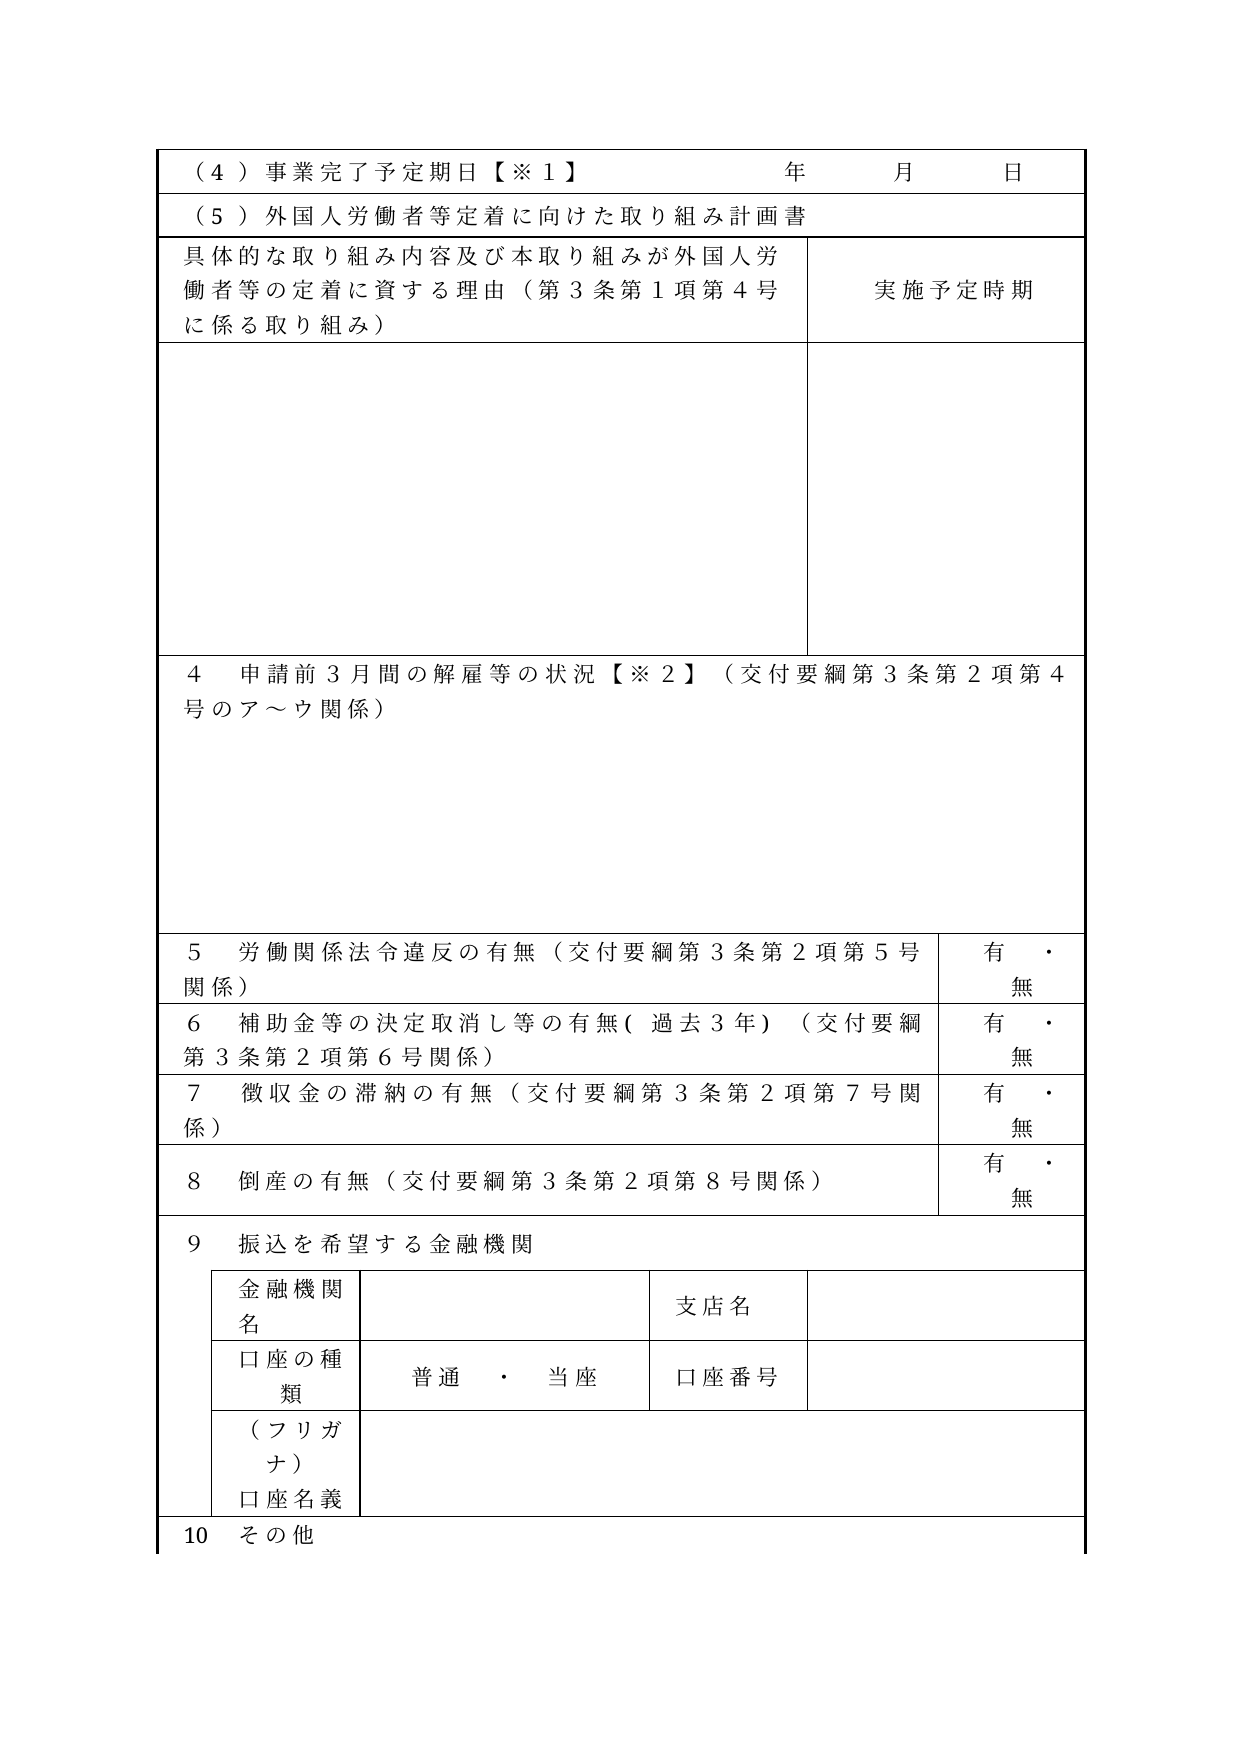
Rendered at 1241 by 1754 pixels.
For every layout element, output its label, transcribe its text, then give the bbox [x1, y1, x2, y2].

table_cell 有 ・ 無 [939, 1145, 1084, 1214]
table_cell [159, 343, 807, 655]
table_cell 金融機関名 [212, 1271, 359, 1340]
table_cell 普通 ・ 当座 [361, 1341, 649, 1410]
table_cell 口座番号 [650, 1341, 807, 1410]
table_cell ５ 労働関係法令違反の有無（交付要綱第３条第２項第５号関係） [159, 934, 938, 1003]
table_cell [808, 1341, 1084, 1410]
table_cell 10 その他 [159, 1517, 1084, 1554]
table_cell [159, 1270, 211, 1516]
table_cell [808, 1271, 1084, 1340]
table_cell [808, 343, 1084, 655]
table_cell 具体的な取り組み内容及び本取り組みが外国人労働者等の定着に資する理由（第３条第１項第４号に係る取り組み） [159, 238, 807, 342]
table_cell （4）事業完了予定期日【※１】 年 月 日 [159, 150, 1084, 192]
table_cell [361, 1271, 649, 1340]
table_cell [361, 1411, 1084, 1516]
table_cell 支店名 [650, 1271, 807, 1340]
table_cell 有 ・ 無 [939, 1075, 1084, 1144]
table_cell ４ 申請前３月間の解雇等の状況【※２】（交付要綱第３条第２項第４号のア～ウ関係） [159, 656, 1084, 933]
table_cell 有 ・ 無 [939, 934, 1084, 1003]
table_cell ６ 補助金等の決定取消し等の有無(過去３年)（交付要綱第３条第２項第６号関係） [159, 1004, 938, 1074]
table_cell （フリガナ） 口座名義 [212, 1411, 359, 1516]
table_cell 口座の種類 [212, 1341, 359, 1410]
table_cell ８ 倒産の有無（交付要綱第３条第２項第８号関係） [159, 1145, 938, 1214]
table_cell 有 ・ 無 [939, 1004, 1084, 1074]
table_cell ７ 徴収金の滞納の有無（交付要綱第３条第２項第７号関係） [159, 1075, 938, 1144]
table_cell ９ 振込を希望する金融機関 [159, 1216, 1084, 1269]
table_cell （5）外国人労働者等定着に向けた取り組み計画書 [159, 194, 1084, 236]
table_cell 実施予定時期 [808, 238, 1084, 342]
